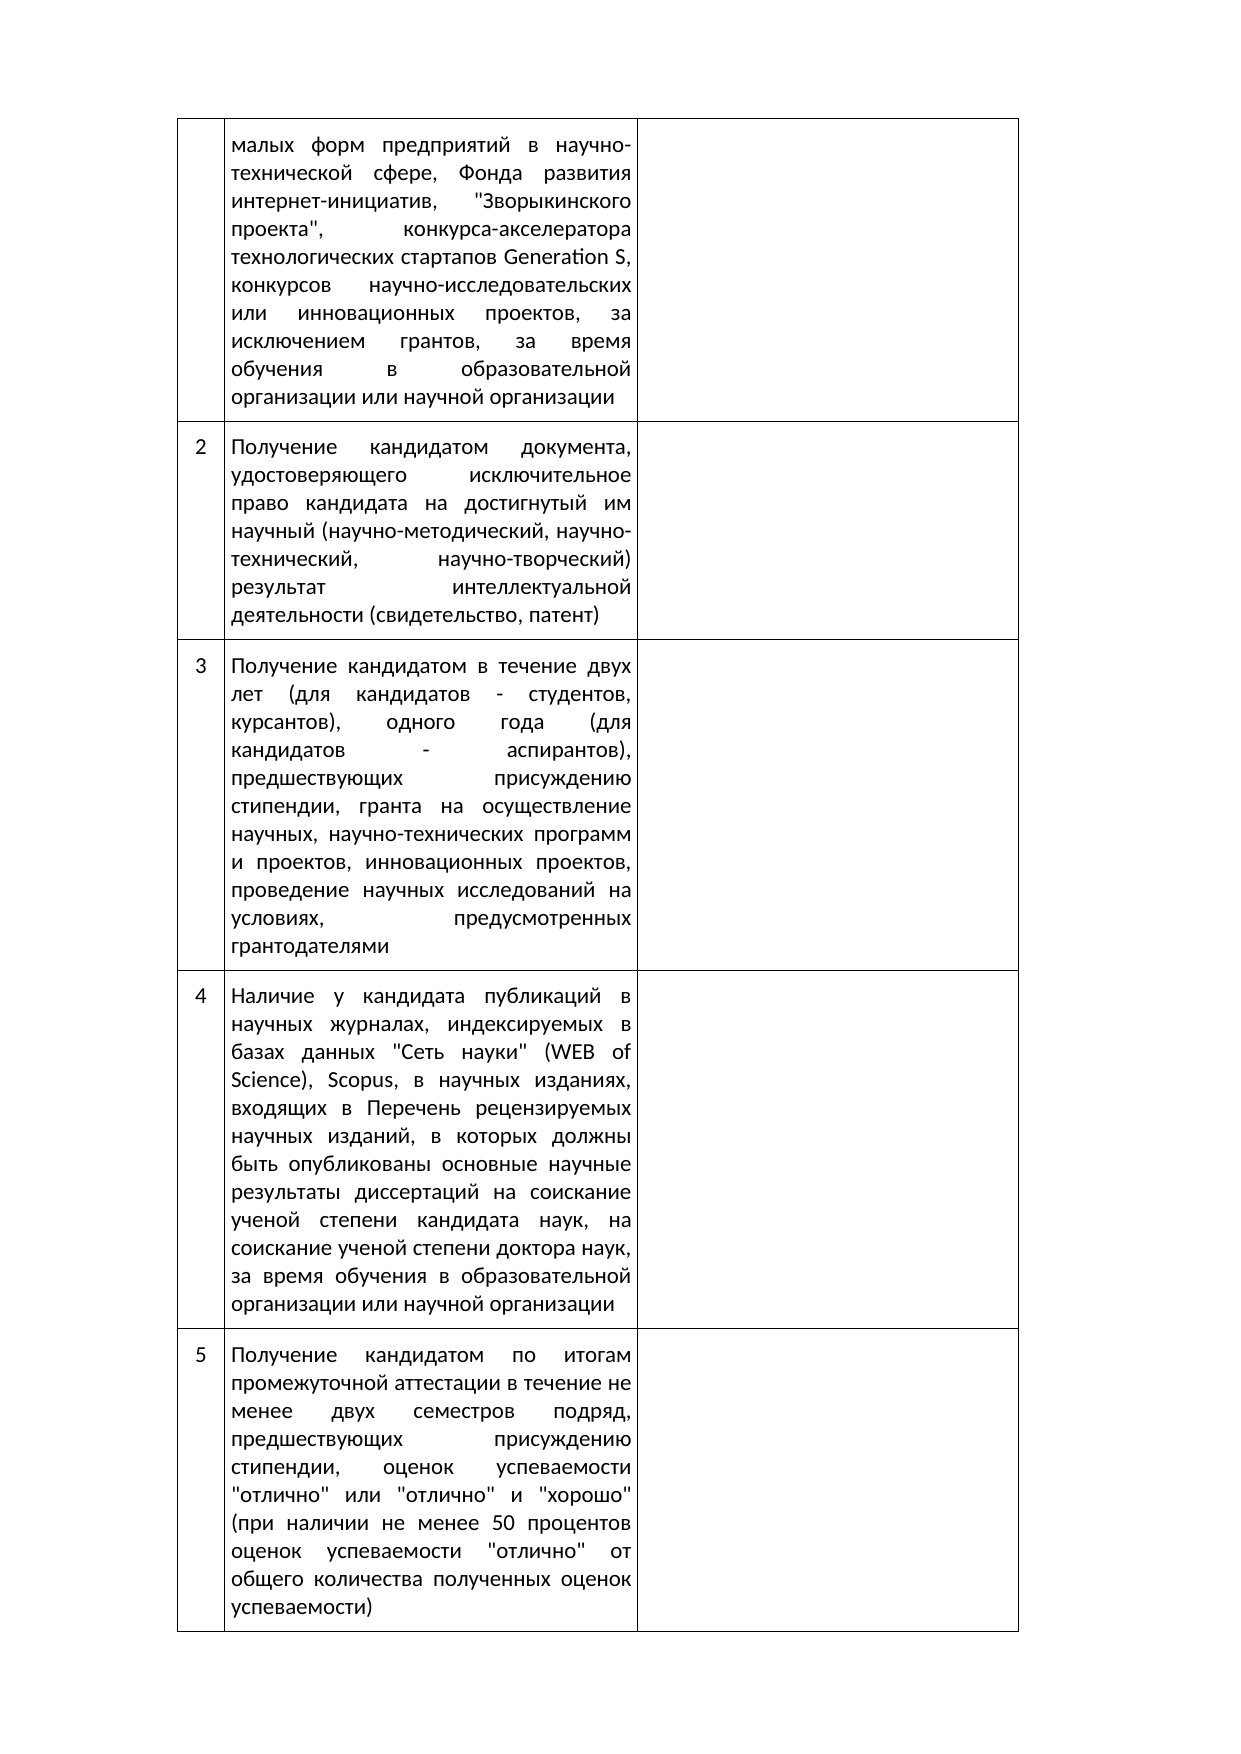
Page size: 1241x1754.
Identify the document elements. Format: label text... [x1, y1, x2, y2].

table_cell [225, 119, 637, 421]
table_cell [638, 971, 1018, 1328]
table_cell Получение кандидатом документа, удостоверяющего исключительное право кандидата на достигнутый им научный (научно-методический, научно-технический, научно-творческий) результат интеллектуальной деятельности (свидетельство, патент) [225, 422, 637, 639]
table_cell [638, 640, 1018, 969]
table_cell [638, 119, 1018, 421]
table_cell 1 [178, 119, 224, 421]
table_cell Наличие у кандидата публикаций в научных журналах, индексируемых в базах данных "Сеть науки" (WEB of Science), Scopus, в научных изданиях, входящих в Перечень рецензируемых научных изданий, в которых должны быть опубликованы основные научные результаты диссертаций на соискание ученой степени кандидата наук, на соискание ученой степени доктора наук, за время обучения в образовательной организации или научной организации [225, 971, 637, 1328]
table_cell [638, 1329, 1018, 1631]
table_cell 3 [178, 640, 224, 969]
table_cell 4 [178, 971, 224, 1328]
table_cell Получение кандидатом в течение двух лет (для кандидатов - студентов, курсантов), одного года (для кандидатов - аспирантов), предшествующих присуждению стипендии, гранта на осуществление научных, научно-технических программ и проектов, инновационных проектов, проведение научных исследований на условиях, предусмотренных грантодателями [225, 640, 637, 969]
table_cell 2 [178, 422, 224, 639]
table_cell [638, 422, 1018, 639]
table_cell 5 [178, 1329, 224, 1631]
table_cell Получение кандидатом по итогам промежуточной аттестации в течение не менее двух семестров подряд, предшествующих присуждению стипендии, оценок успеваемости "отлично" или "отлично" и "хорошо" (при наличии не менее 50 процентов оценок успеваемости "отлично" от общего количества полученных оценок успеваемости) [225, 1329, 637, 1631]
